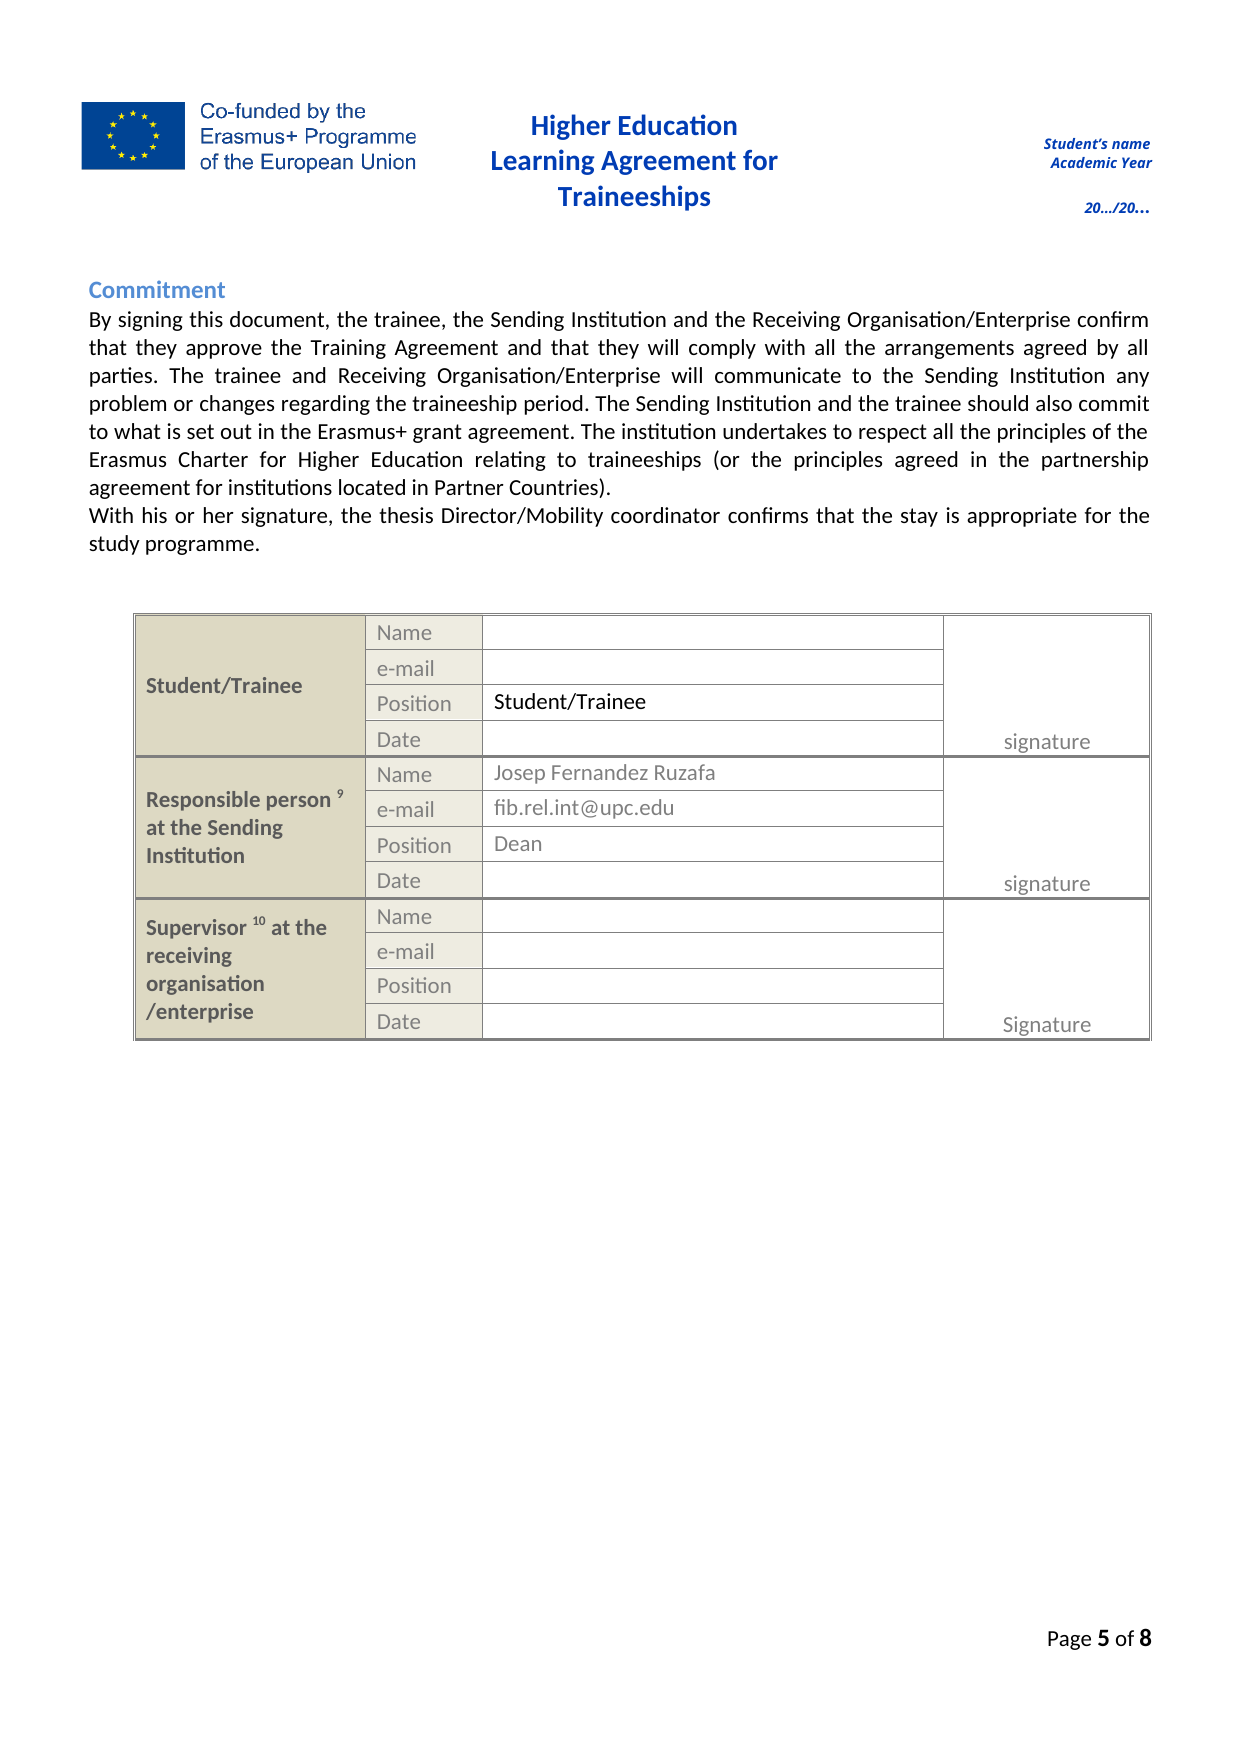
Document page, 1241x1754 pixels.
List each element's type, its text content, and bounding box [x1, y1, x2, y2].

table_cell Responsible person at the Sending Institution [136, 758, 365, 897]
table_cell Signature [944, 900, 1149, 1038]
table_cell Date [366, 862, 482, 897]
table_header [483, 616, 943, 649]
table_cell [483, 1004, 943, 1038]
text By signing this document, the trainee, the Sending Institution and the Receiving Organisation/Enterprise confirm that they approve the Training Agreement and that they will comply with all the arrangements agreed by all parties. The trainee and Receiving Organisation/Enterprise will communicate to the Sending Institution any problem or changes regarding the traineeship period. The Sending Institution and the trainee should also commit to what is set out in the Erasmus+ grant agreement. The institution undertakes to respect all the principles of the Erasmus Charter for Higher Education relating to traineeships (or the principles agreed in the partnership agreement for institutions located in Partner Countries). [88, 305, 1152, 501]
table_cell e-mail [366, 933, 482, 967]
table_cell Position [366, 685, 482, 719]
table_cell fib.rel.int@upc.edu [483, 791, 943, 826]
table_header Student/Trainee [136, 616, 365, 755]
table_header Name [366, 616, 482, 649]
table_cell Josep Fernandez Ruzafa [483, 758, 943, 790]
table_cell e-mail [366, 791, 482, 826]
text Commitment [88, 274, 1152, 305]
table_cell Date [366, 721, 482, 755]
table_cell [483, 900, 943, 932]
table_cell Name [366, 758, 482, 790]
text With his or her signature, the thesis Director/Mobility coordinator confirms that the stay is appropriate for the study programme. [88, 501, 1152, 557]
table_cell Position [366, 969, 482, 1003]
table_cell [483, 862, 943, 897]
picture [81, 102, 416, 173]
table_cell Student/Trainee [483, 685, 943, 719]
table_cell Position [366, 827, 482, 861]
table_cell Supervisor at the receiving organisation /enterprise [136, 900, 365, 1038]
table_cell Dean [483, 827, 943, 861]
table_cell [483, 721, 943, 755]
table_cell Date [366, 1004, 482, 1038]
table_cell Name [366, 900, 482, 932]
table_cell e-mail [366, 650, 482, 684]
table_header signature [944, 616, 1149, 755]
table_cell [483, 650, 943, 684]
table_cell [483, 969, 943, 1003]
table_cell signature [944, 758, 1149, 897]
table_cell [483, 933, 943, 967]
